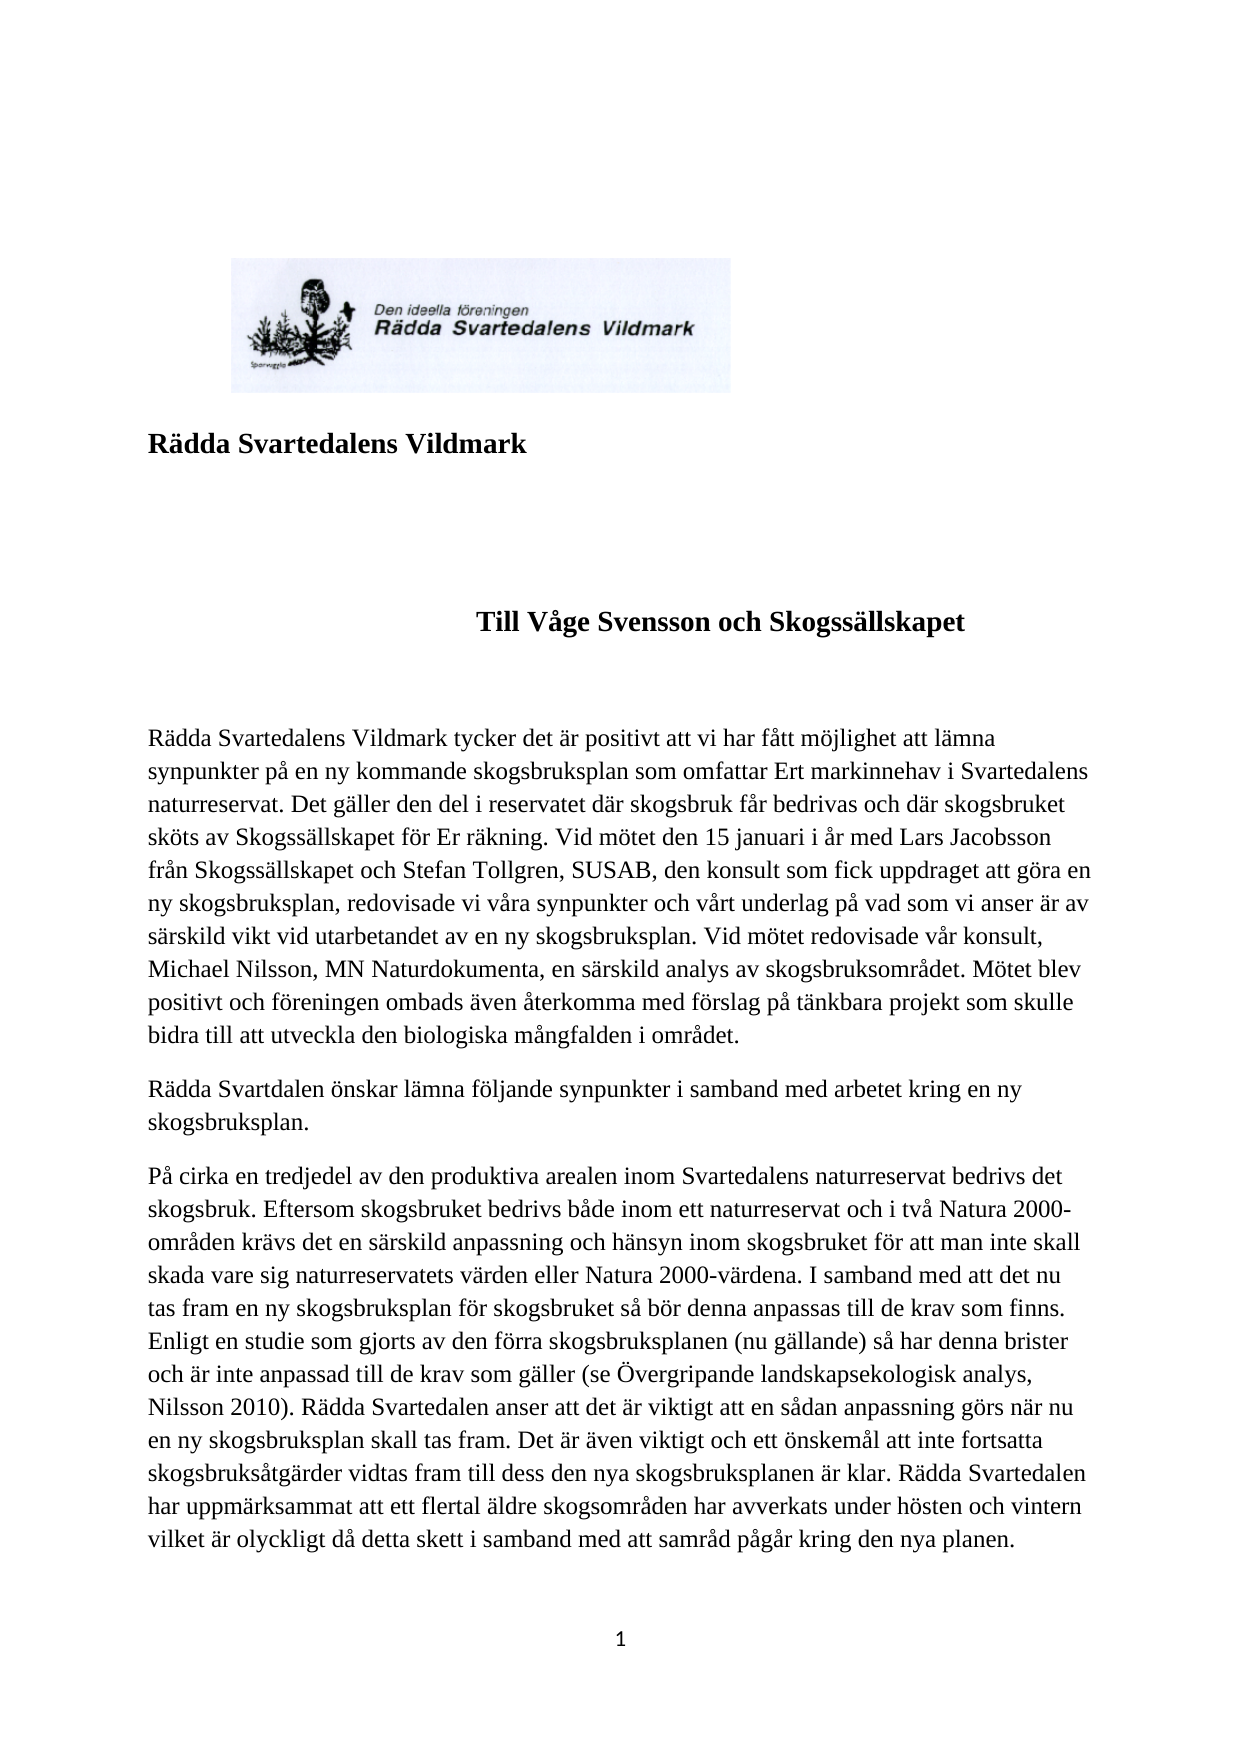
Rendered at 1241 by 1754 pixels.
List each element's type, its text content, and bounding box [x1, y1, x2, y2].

text Rädda Svartedalens Vildmark [148, 277, 1093, 459]
text Rädda Svartedalens Vildmark tycker det är positivt att vi har fått möjlighet att lämna synpunkter på en ny kommande skogsbruksplan som omfattar Ert markinnehav i Svartedalens naturreservat. Det gäller den del i reservatet där skogsbruk får bedrivas och där skogsbruket sköts av Skogssällskapet för Er räkning. Vid mötet den 15 januari i år med Lars Jacobsson från Skogssällskapet och Stefan Tollgren, SUSAB, den konsult som fick uppdraget att göra en ny skogsbruksplan, redovisade vi våra synpunkter och vårt underlag på vad som vi anser är av särskild vikt vid utarbetandet av en ny skogsbruksplan. Vid mötet redovisade vår konsult, Michael Nilsson, MN Naturdokumenta, en särskild analys av skogsbruksområdet. Mötet blev positivt och föreningen ombads även återkomma med förslag på tänkbara projekt som skulle bidra till att utveckla den biologiska mångfalden i området. [148, 723, 1093, 1049]
text Rädda Svartdalen önskar lämna följande synpunkter i samband med arbetet kring en ny skogsbruksplan. [148, 1074, 1093, 1136]
text Till Våge Svensson och Skogssällskapet [148, 604, 1093, 638]
text På cirka en tredjedel av den produktiva arealen inom Svartedalens naturreservat bedrivs det skogsbruk. Eftersom skogsbruket bedrivs både inom ett naturreservat och i två Natura 2000-områden krävs det en särskild anpassning och hänsyn inom skogsbruket för att man inte skall skada vare sig naturreservatets värden eller Natura 2000-värdena. I samband med att det nu tas fram en ny skogsbruksplan för skogsbruket så bör denna anpassas till de krav som finns. Enligt en studie som gjorts av den förra skogsbruksplanen (nu gällande) så har denna brister och är inte anpassad till de krav som gäller (se Övergripande landskapsekologisk analys, Nilsson 2010). Rädda Svartedalen anser att det är viktigt att en sådan anpassning görs när nu en ny skogsbruksplan skall tas fram. Det är även viktigt och ett önskemål att inte fortsatta skogsbruksåtgärder vidtas fram till dess den nya skogsbruksplanen är klar. Rädda Svartedalen har uppmärksammat att ett flertal äldre skogsområden har avverkats under hösten och vintern vilket är olyckligt då detta skett i samband med att samråd pågår kring den nya planen. [148, 1161, 1093, 1553]
